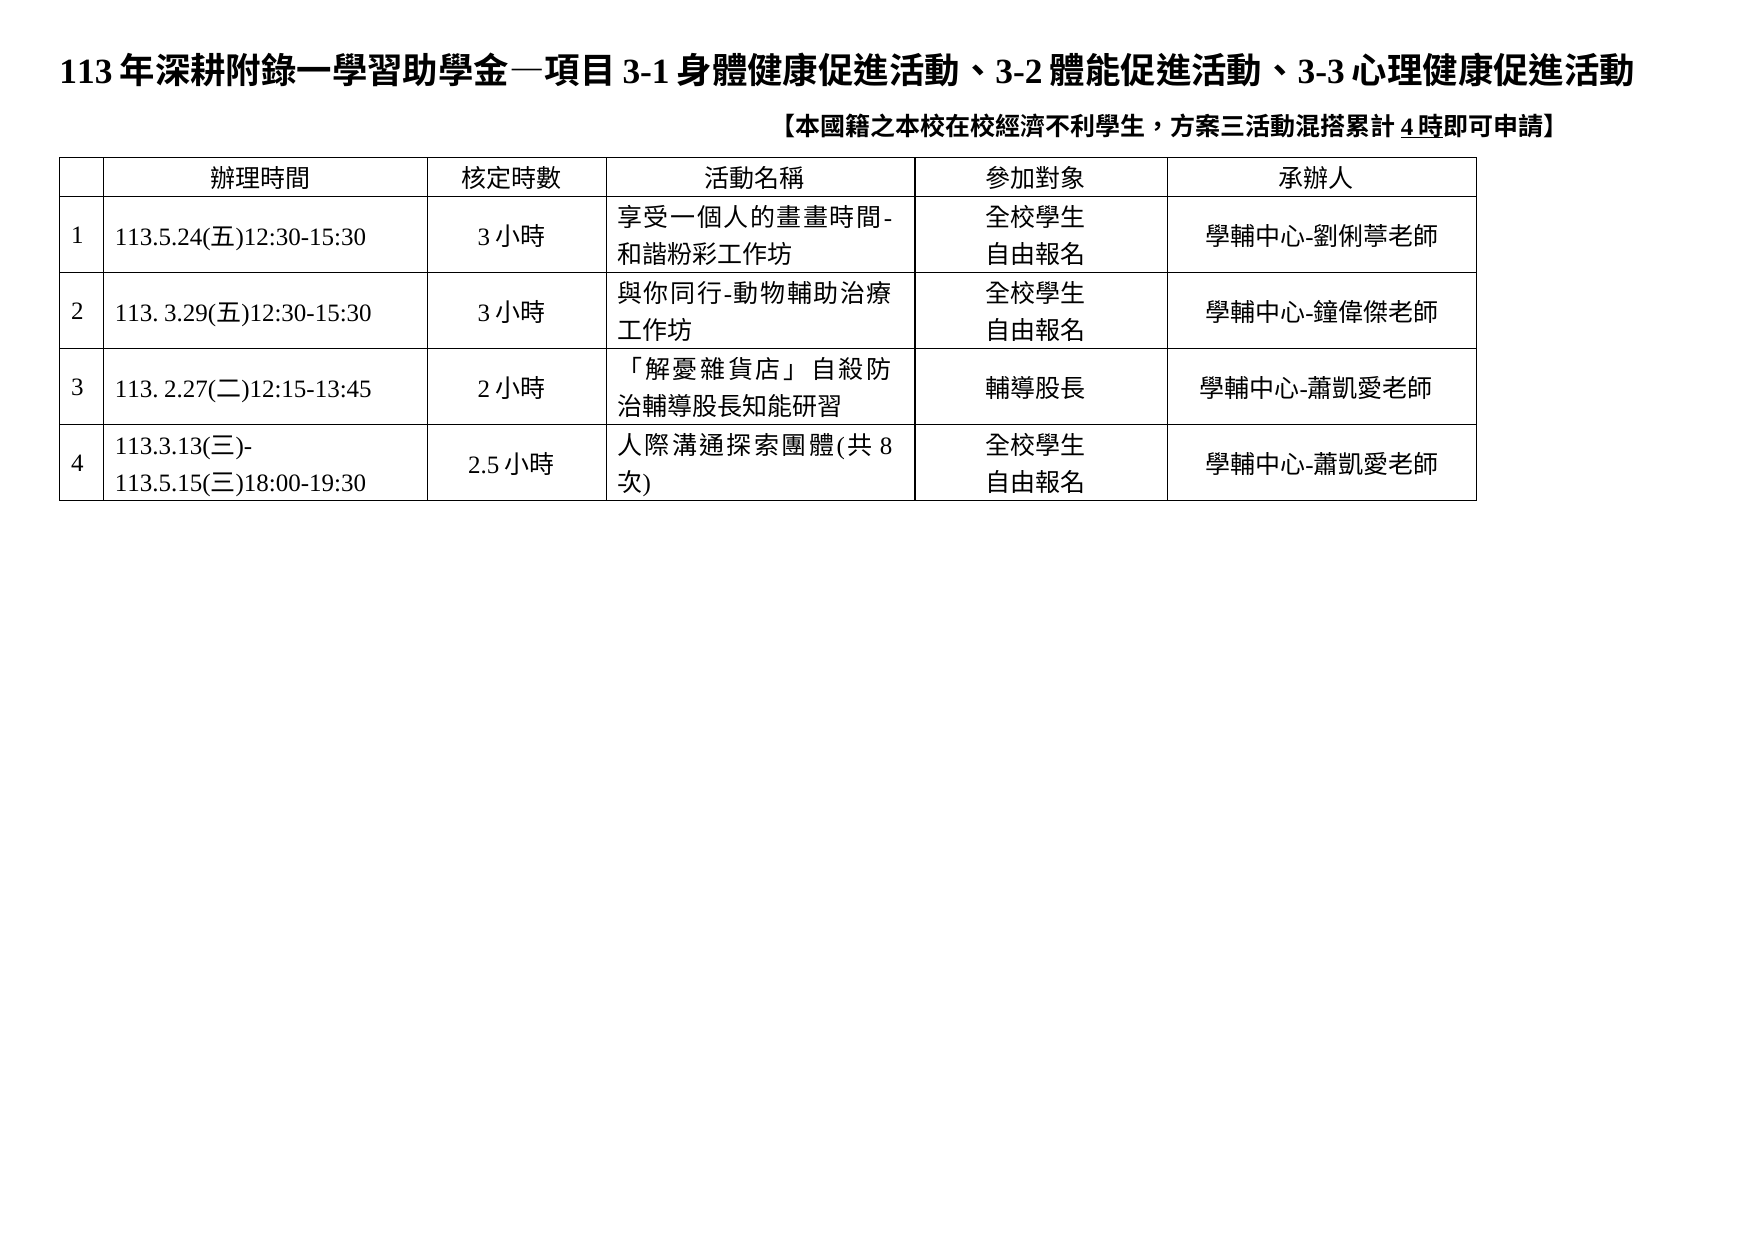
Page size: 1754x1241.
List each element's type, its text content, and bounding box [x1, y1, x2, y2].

table_cell 113. 3.29(五)12:30-15:30 [104, 273, 427, 348]
table_cell 人際溝通探索團體(共8次) [607, 425, 914, 500]
table_cell 113.5.24(五)12:30-15:30 [104, 197, 427, 272]
table_header 核定時數 [428, 158, 606, 196]
table_cell 全校學生 自由報名 [916, 425, 1167, 500]
table_cell 學輔中心-劉俐葶老師 [1168, 197, 1476, 272]
table_cell 3 [60, 349, 103, 424]
table_cell 113. 2.27(二)12:15-13:45 [104, 349, 427, 424]
table_cell 「解憂雜貨店」自殺防治輔導股長知能研習 [607, 349, 914, 424]
table_cell 2小時 [428, 349, 606, 424]
table_cell 輔導股長 [916, 349, 1167, 424]
table_cell 2 [60, 273, 103, 348]
table_header 參加對象 [916, 158, 1167, 196]
table_cell 113.3.13(三)-113.5.15(三)18:00-19:30 [104, 425, 427, 500]
table_cell 學輔中心-蕭凱愛老師 [1168, 349, 1476, 424]
table_cell 學輔中心-蕭凱愛老師 [1168, 425, 1476, 500]
table_cell 4 [60, 425, 103, 500]
table_header [60, 158, 103, 196]
table_header 活動名稱 [607, 158, 914, 196]
table_cell 3小時 [428, 197, 606, 272]
table_cell 享受一個人的畫畫時間-和諧粉彩工作坊 [607, 197, 914, 272]
table_cell 1 [60, 197, 103, 272]
table_cell 全校學生 自由報名 [916, 273, 1167, 348]
table_header 辦理時間 [104, 158, 427, 196]
table_cell 2.5小時 [428, 425, 606, 500]
table_cell 全校學生 自由報名 [916, 197, 1167, 272]
table_header 承辦人 [1168, 158, 1476, 196]
table_cell 3小時 [428, 273, 606, 348]
table_cell 與你同行-動物輔助治療工作坊 [607, 273, 914, 348]
table_cell 學輔中心-鐘偉傑老師 [1168, 273, 1476, 348]
